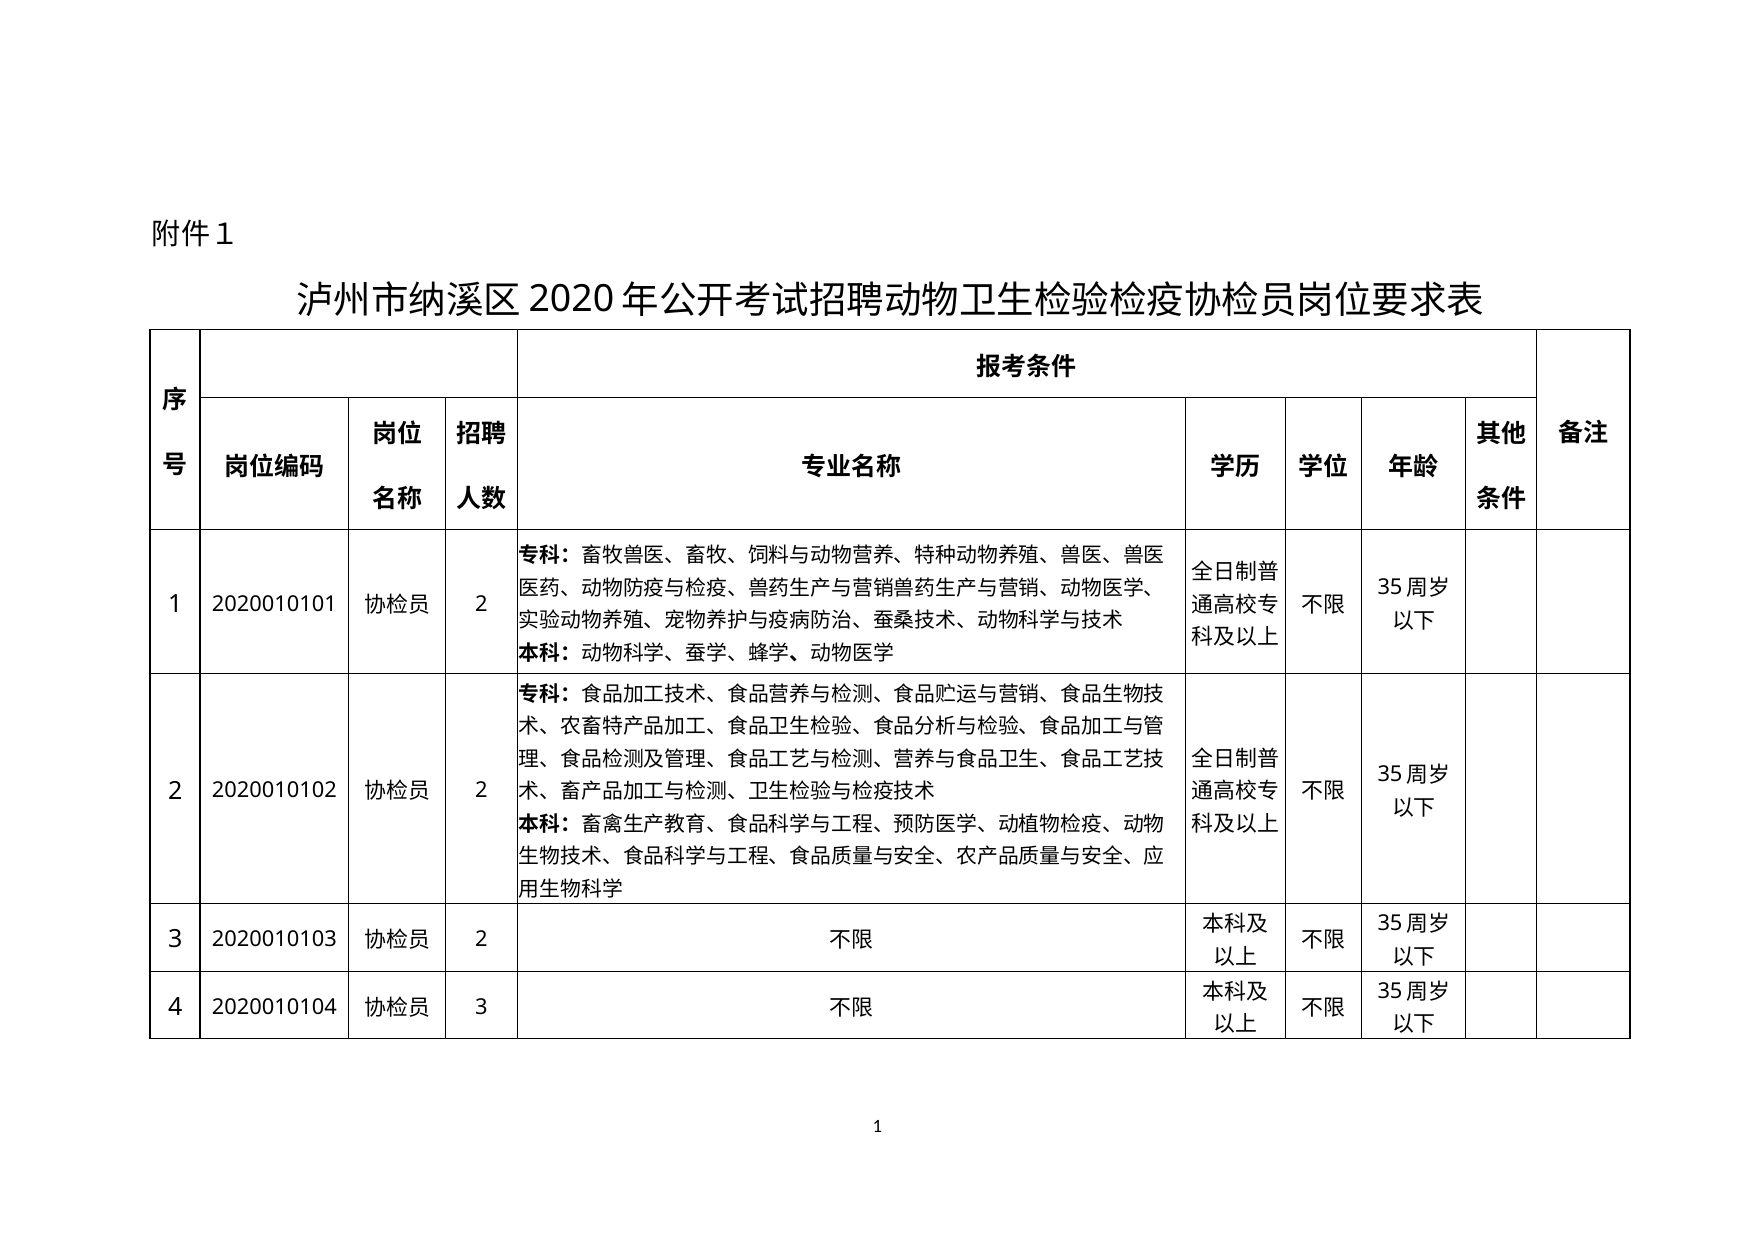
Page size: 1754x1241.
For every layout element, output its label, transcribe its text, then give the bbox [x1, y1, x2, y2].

table_cell 不限 [1286, 674, 1361, 903]
table_cell 1 [151, 530, 199, 673]
table_cell 不限 [1286, 904, 1361, 971]
table_cell 2020010104 [201, 972, 348, 1038]
table_cell 本科及 以上 [1186, 972, 1285, 1038]
table_cell 序号 [151, 330, 199, 529]
table_cell 2 [446, 674, 517, 903]
table_cell 2020010103 [201, 904, 348, 971]
table_cell 35周岁 以下 [1362, 972, 1465, 1038]
table_cell 不限 [1286, 530, 1361, 673]
table_cell 35周岁 以下 [1362, 530, 1465, 673]
table_cell [1466, 904, 1536, 971]
table_cell 协检员 [349, 904, 445, 971]
table_cell 不限 [518, 972, 1185, 1038]
table_cell 岗位 名称 [349, 398, 445, 529]
table_cell [1466, 972, 1536, 1038]
table_cell 协检员 [349, 972, 445, 1038]
table_cell 报考条件 [518, 330, 1536, 397]
table_cell 专科：食品加工技术、食品营养与检测、食品贮运与营销、食品生物技术、农畜特产品加工、食品卫生检验、食品分析与检验、食品加工与管理、食品检测及管理、食品工艺与检测、营养与食品卫生、食品工艺技术、畜产品加工与检测、卫生检验与检疫技术 本科：畜禽生产教育、食品科学与工程、预防医学、动植物检疫、动物生物技术、食品科学与工程、食品质量与安全、农产品质量与安全、应用生物科学 [518, 674, 1185, 903]
table_cell 专科：畜牧兽医、畜牧、饲料与动物营养、特种动物养殖、兽医、兽医医药、动物防疫与检疫、兽药生产与营销兽药生产与营销、动物医学、实验动物养殖、宠物养护与疫病防治、蚕桑技术、动物科学与技术 本科：动物科学、蚕学、蜂学、动物医学 [518, 530, 1185, 673]
table_cell 3 [446, 972, 517, 1038]
table_cell [1466, 530, 1536, 673]
table_cell [1537, 972, 1629, 1038]
table_cell [1466, 674, 1536, 903]
table_cell [1537, 904, 1629, 971]
table_cell 协检员 [349, 674, 445, 903]
table_cell 4 [151, 972, 199, 1038]
table_cell [1537, 530, 1629, 673]
table_cell 35周岁 以下 [1362, 674, 1465, 903]
table_cell 不限 [518, 904, 1185, 971]
table_cell 其他条件 [1466, 398, 1536, 529]
table_cell 2020010102 [201, 674, 348, 903]
table_cell 学历 [1186, 398, 1285, 529]
table_cell 招聘人数 [446, 398, 517, 529]
table_cell 学位 [1286, 398, 1361, 529]
table_cell 不限 [1286, 972, 1361, 1038]
table_cell [201, 330, 517, 397]
table_cell 2020010101 [201, 530, 348, 673]
table_cell 专业名称 [518, 398, 1185, 529]
table_cell 协检员 [349, 530, 445, 673]
table_cell 年龄 [1362, 398, 1465, 529]
table_cell 备注 [1537, 330, 1629, 529]
table_cell 岗位编码 [201, 398, 348, 529]
table_cell 全日制普通高校专科及以上 [1186, 674, 1285, 903]
table_cell 2 [446, 530, 517, 673]
table_cell 全日制普通高校专科及以上 [1186, 530, 1285, 673]
table_cell 本科及 以上 [1186, 904, 1285, 971]
table_cell [1537, 674, 1629, 903]
table_cell 2 [446, 904, 517, 971]
table_header 附件１ 泸州市纳溪区2020年公开考试招聘动物卫生检验检疫协检员岗位要求表 [150, 198, 1630, 329]
table_cell 3 [151, 904, 199, 971]
table_cell 35周岁 以下 [1362, 904, 1465, 971]
table_cell 2 [151, 674, 199, 903]
